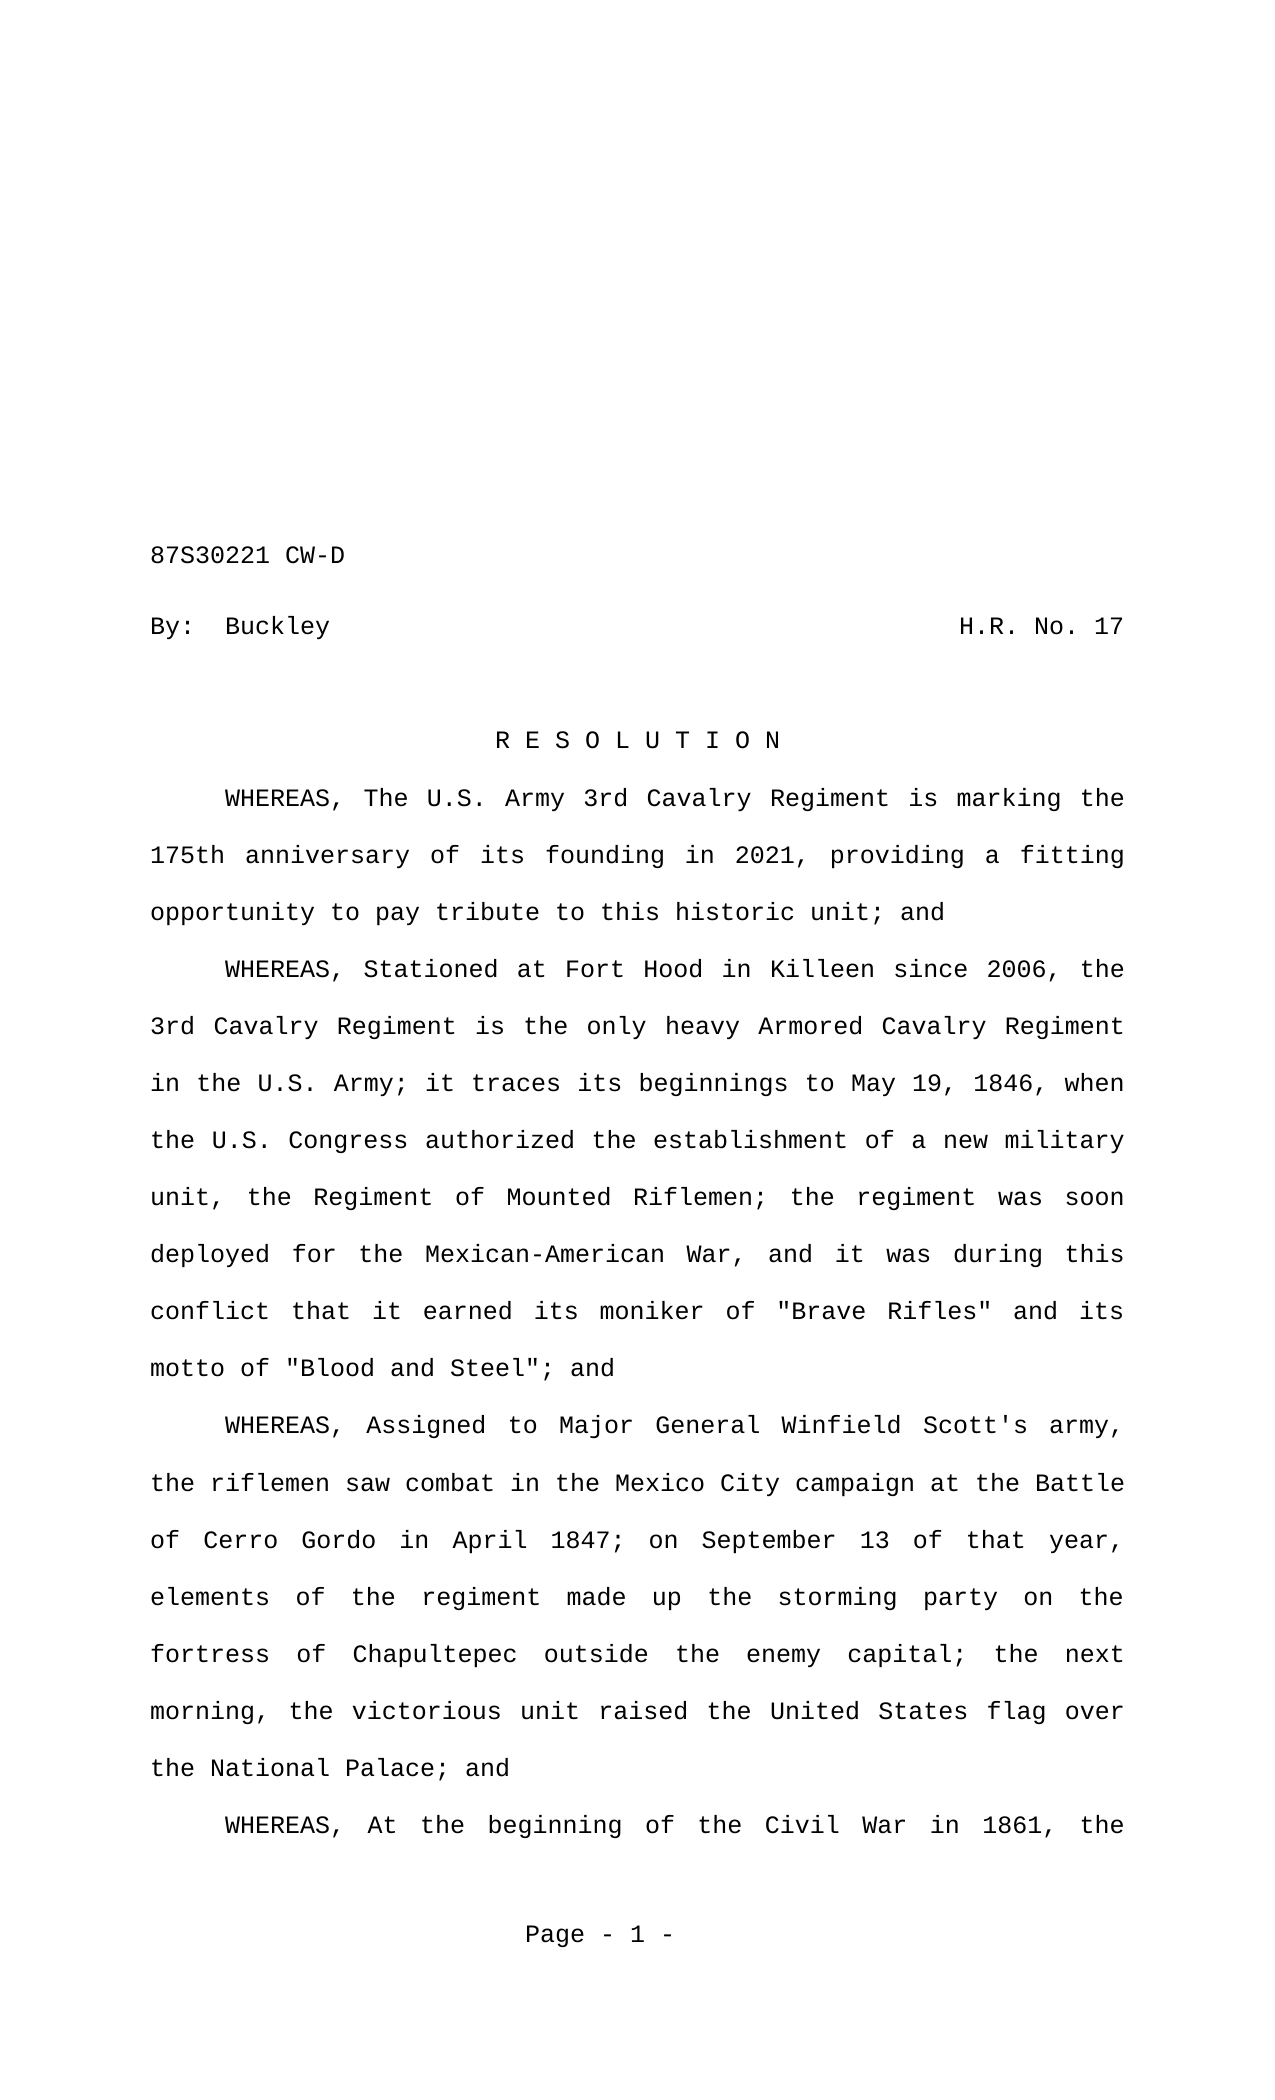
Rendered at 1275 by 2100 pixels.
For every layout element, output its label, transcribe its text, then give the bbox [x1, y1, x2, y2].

text R E S O L U T I O N [150, 728, 1125, 756]
text WHEREAS, The U.S. Army 3rd Cavalry Regiment is marking the 175th anniversary of its founding in 2021, providing a fitting opportunity to pay tribute to this historic unit; and [150, 785, 1125, 928]
text 87S30221 CW-D [150, 542, 1125, 571]
text WHEREAS, Assigned to Major General Winfield Scott's army, the riflemen saw combat in the Mexico City campaign at the Battle of Cerro Gordo in April 1847; on September 13 of that year, elements of the regiment made up the storming party on the fortress of Chapultepec outside the enemy capital; the next morning, the victorious unit raised the United States flag over the National Palace; and [150, 1413, 1125, 1784]
text WHEREAS, Stationed at Fort Hood in Killeen since 2006, the 3rd Cavalry Regiment is the only heavy Armored Cavalry Regiment in the U.S. Army; it traces its beginnings to May 19, 1846, when the U.S. Congress authorized the establishment of a new military unit, the Regiment of Mounted Riflemen; the regiment was soon deployed for the Mexican-American War, and it was during this conflict that it earned its moniker of "Brave Rifles" and its motto of "Blood and Steel"; and [150, 956, 1125, 1384]
text By: Buckley H.R. No. 17 [150, 614, 1125, 642]
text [150, 1812, 1125, 1841]
